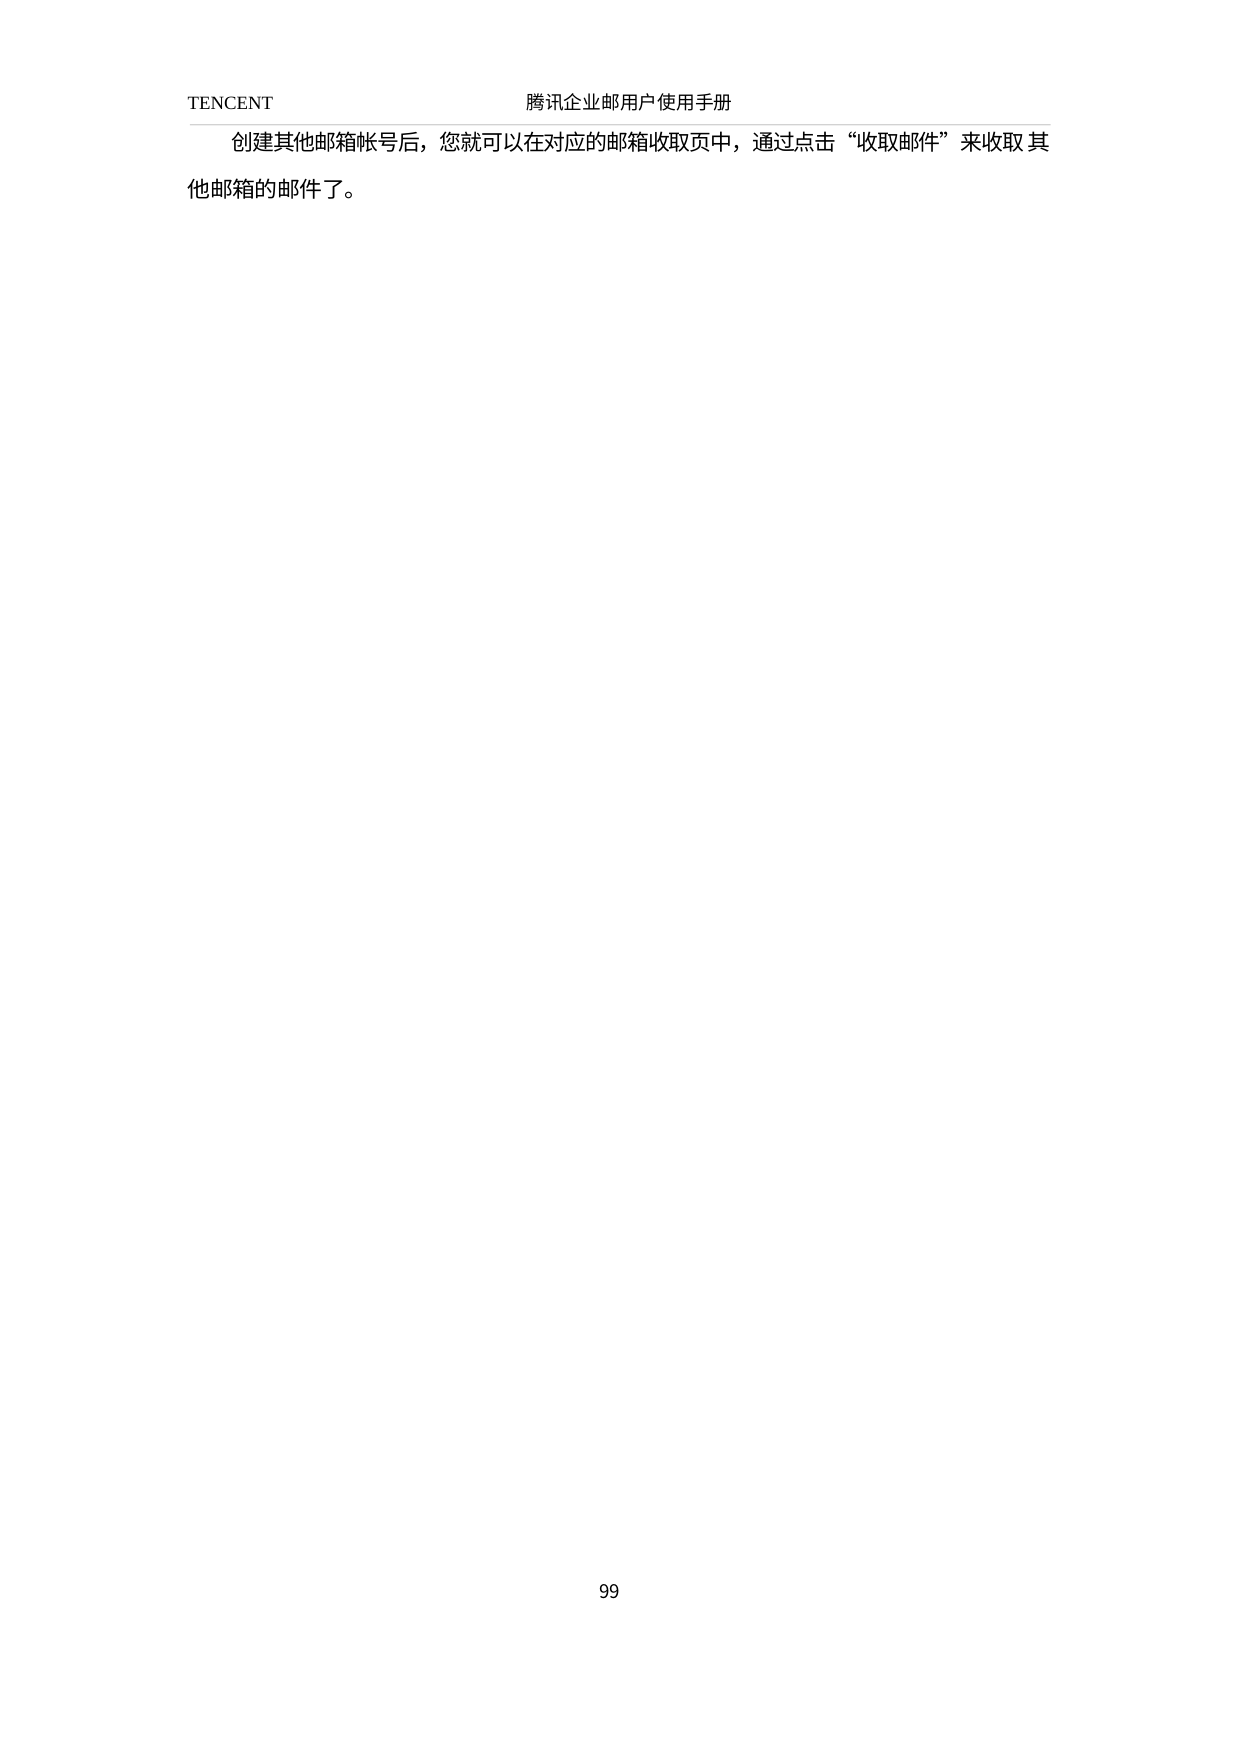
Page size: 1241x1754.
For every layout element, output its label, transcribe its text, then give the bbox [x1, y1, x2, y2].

text 创建其他邮箱帐号后，您就可以在对应的邮箱收取页中，通过点击“收取邮件”来收取 其他邮箱的邮件了。 [187, 125, 1054, 204]
